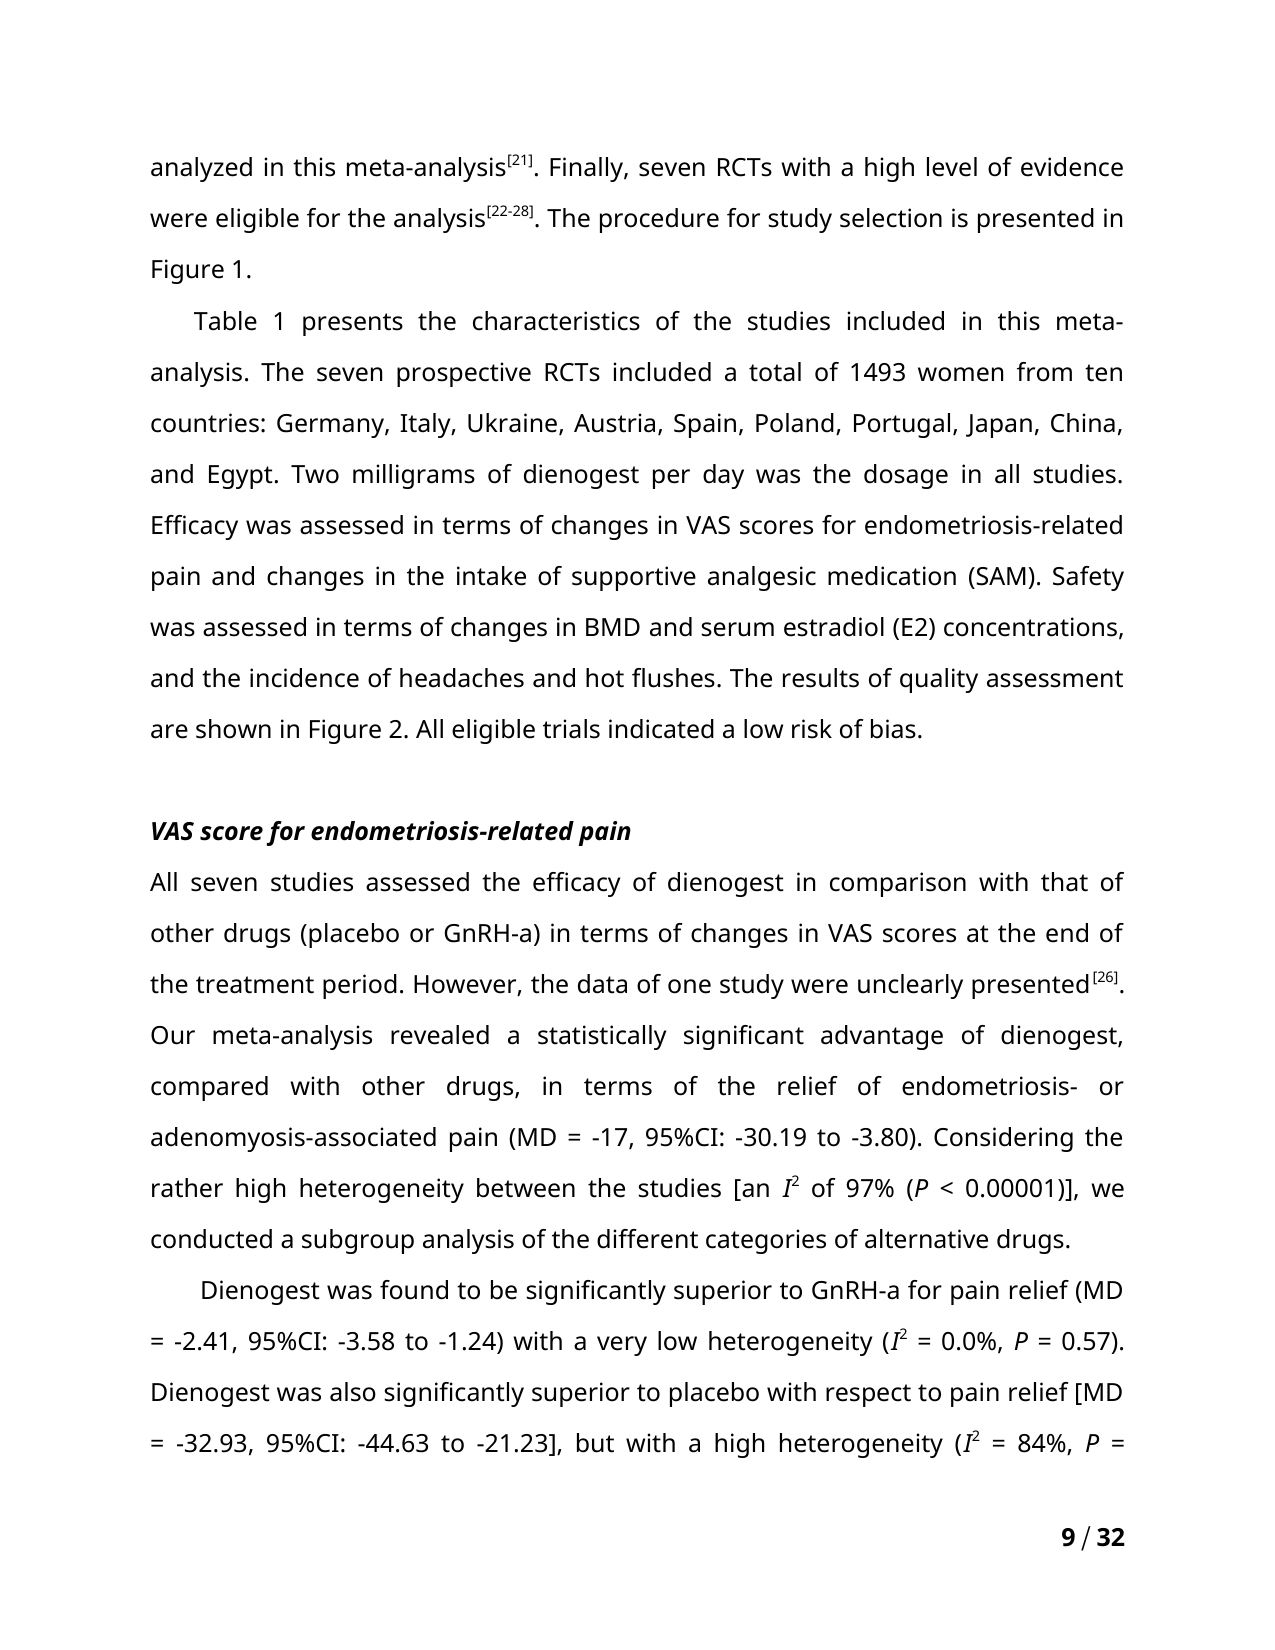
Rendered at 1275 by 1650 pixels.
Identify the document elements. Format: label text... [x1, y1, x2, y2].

text All seven studies assessed the efficacy of dienogest in comparison with that of other drugs (placebo or GnRH-a) in terms of changes in VAS scores at the end of the treatment period. However, the data of one study were unclearly presented[26]. Our meta-analysis revealed a statistically significant advantage of dienogest, compared with other drugs, in terms of the relief of endometriosis- or adenomyosis-associated pain (MD = -17, 95%CI: -30.19 to -3.80). Considering the rather high heterogeneity between the studies [an I2 of 97% (P < 0.00001)], we conducted a subgroup analysis of the different categories of alternative drugs. [150, 864, 1125, 1256]
text VAS score for endometriosis-related pain [150, 813, 1125, 848]
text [150, 150, 1125, 286]
text Table 1 presents the characteristics of the studies included in this meta-analysis. The seven prospective RCTs included a total of 1493 women from ten countries: Germany, Italy, Ukraine, Austria, Spain, Poland, Portugal, Japan, China, and Egypt. Two milligrams of dienogest per day was the dosage in all studies. Efficacy was assessed in terms of changes in VAS scores for endometriosis-related pain and changes in the intake of supportive analgesic medication (SAM). Safety was assessed in terms of changes in BMD and serum estradiol (E2) concentrations, and the incidence of headaches and hot flushes. The results of quality assessment are shown in Figure 2. All eligible trials indicated a low risk of bias. [150, 303, 1125, 746]
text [150, 1273, 1125, 1460]
